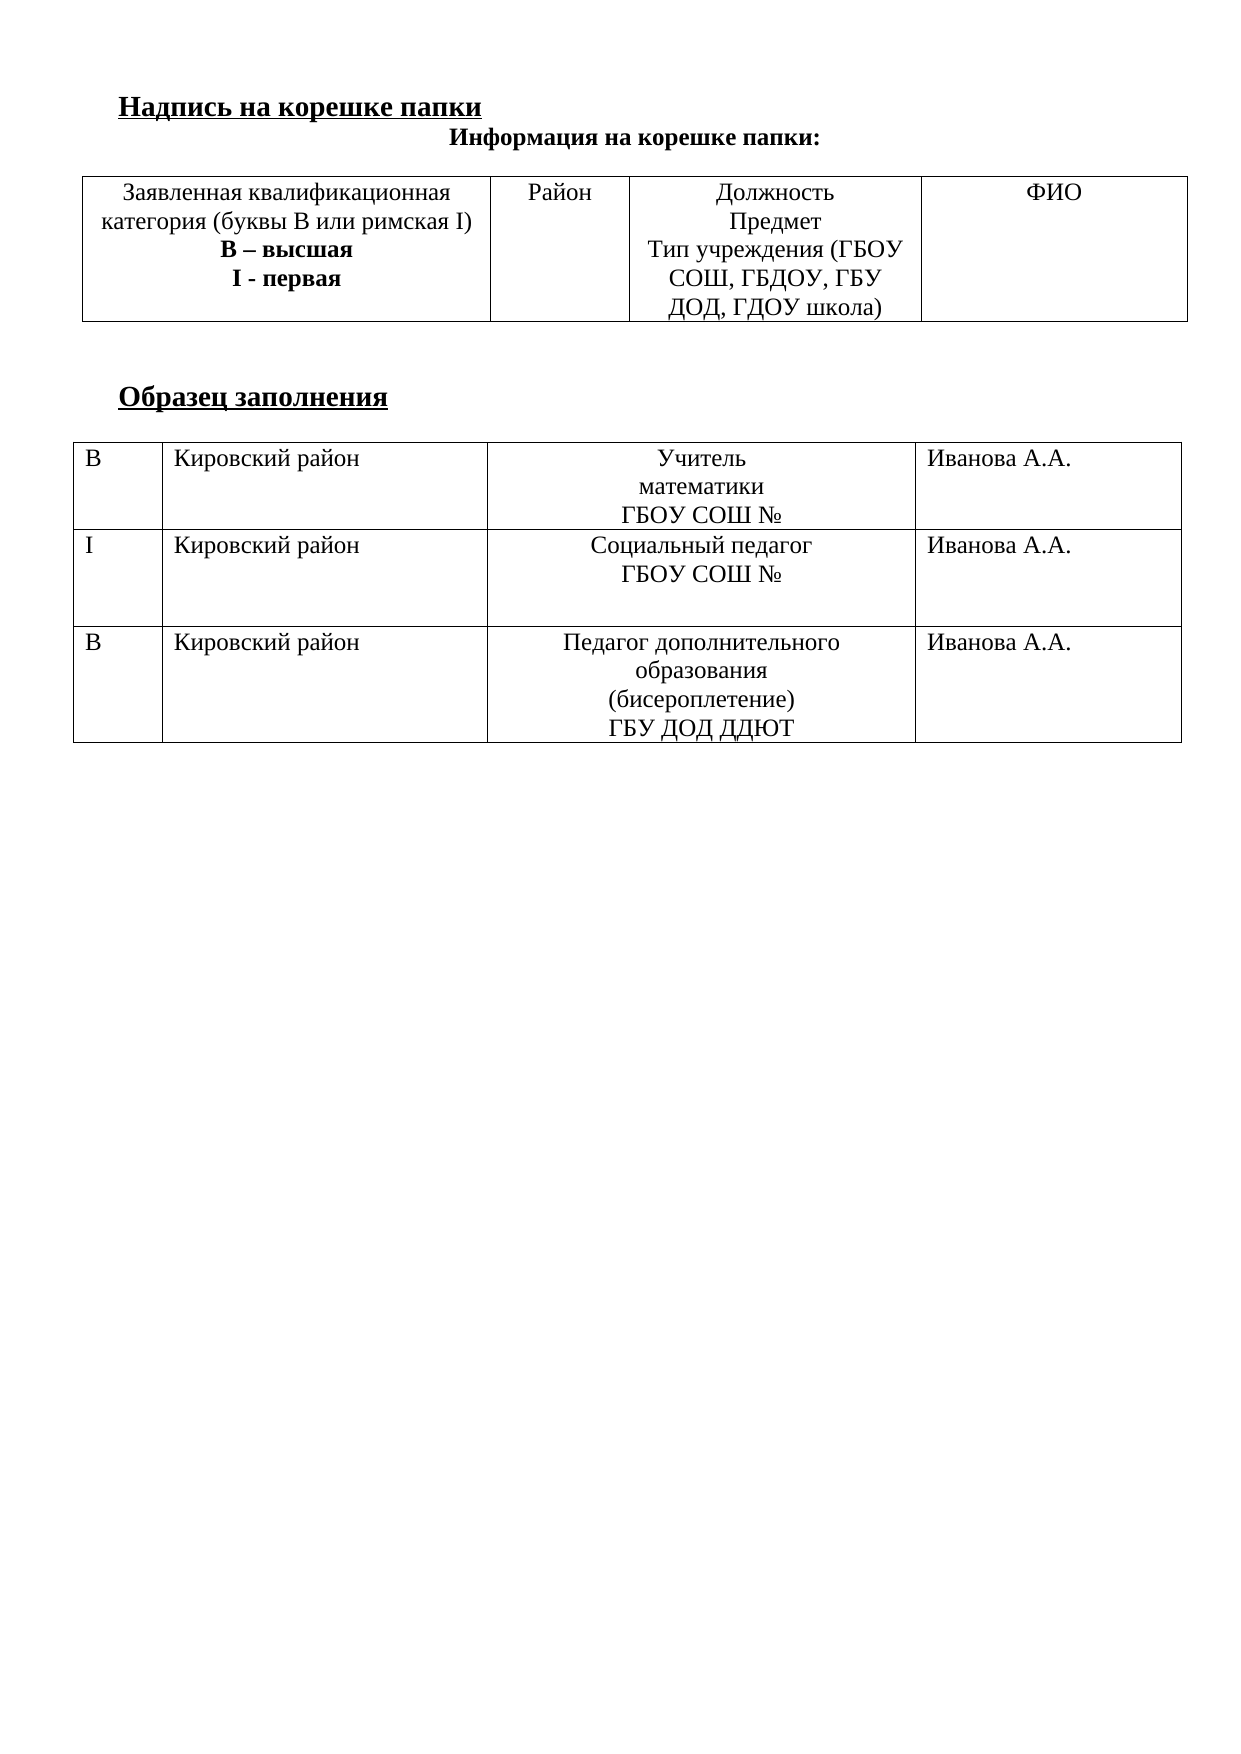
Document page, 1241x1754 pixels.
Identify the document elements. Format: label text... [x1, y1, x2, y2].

table_cell I [74, 530, 162, 626]
table_cell Кировский район [163, 627, 487, 742]
text Надпись на корешке папки [118, 89, 1152, 122]
table_cell Иванова А.А. [916, 530, 1181, 626]
table_cell Кировский район [163, 530, 487, 626]
table_header Должность Предмет Тип учреждения (ГБОУ СОШ, ГБДОУ, ГБУ ДОД, ГДОУ школа) [630, 177, 921, 321]
table_header Район [491, 177, 629, 321]
table_header В [74, 443, 162, 529]
table_cell Социальный педагог ГБОУ СОШ № [488, 530, 915, 626]
table_cell В [74, 627, 162, 742]
text Образец заполнения [118, 379, 1152, 413]
table_cell Педагог дополнительного образования (бисероплетение) ГБУ ДОД ДДЮТ [488, 627, 915, 742]
table_header Кировский район [163, 443, 487, 529]
table_header Учитель математики ГБОУ СОШ № [488, 443, 915, 529]
table_header Иванова А.А. [916, 443, 1181, 529]
table_header Заявленная квалификационная категория (буквы В или римская I) В – высшая I - первая [83, 177, 490, 321]
table_cell Иванова А.А. [916, 627, 1181, 742]
table_header ФИО [922, 177, 1187, 321]
text Информация на корешке папки: [118, 122, 1152, 151]
